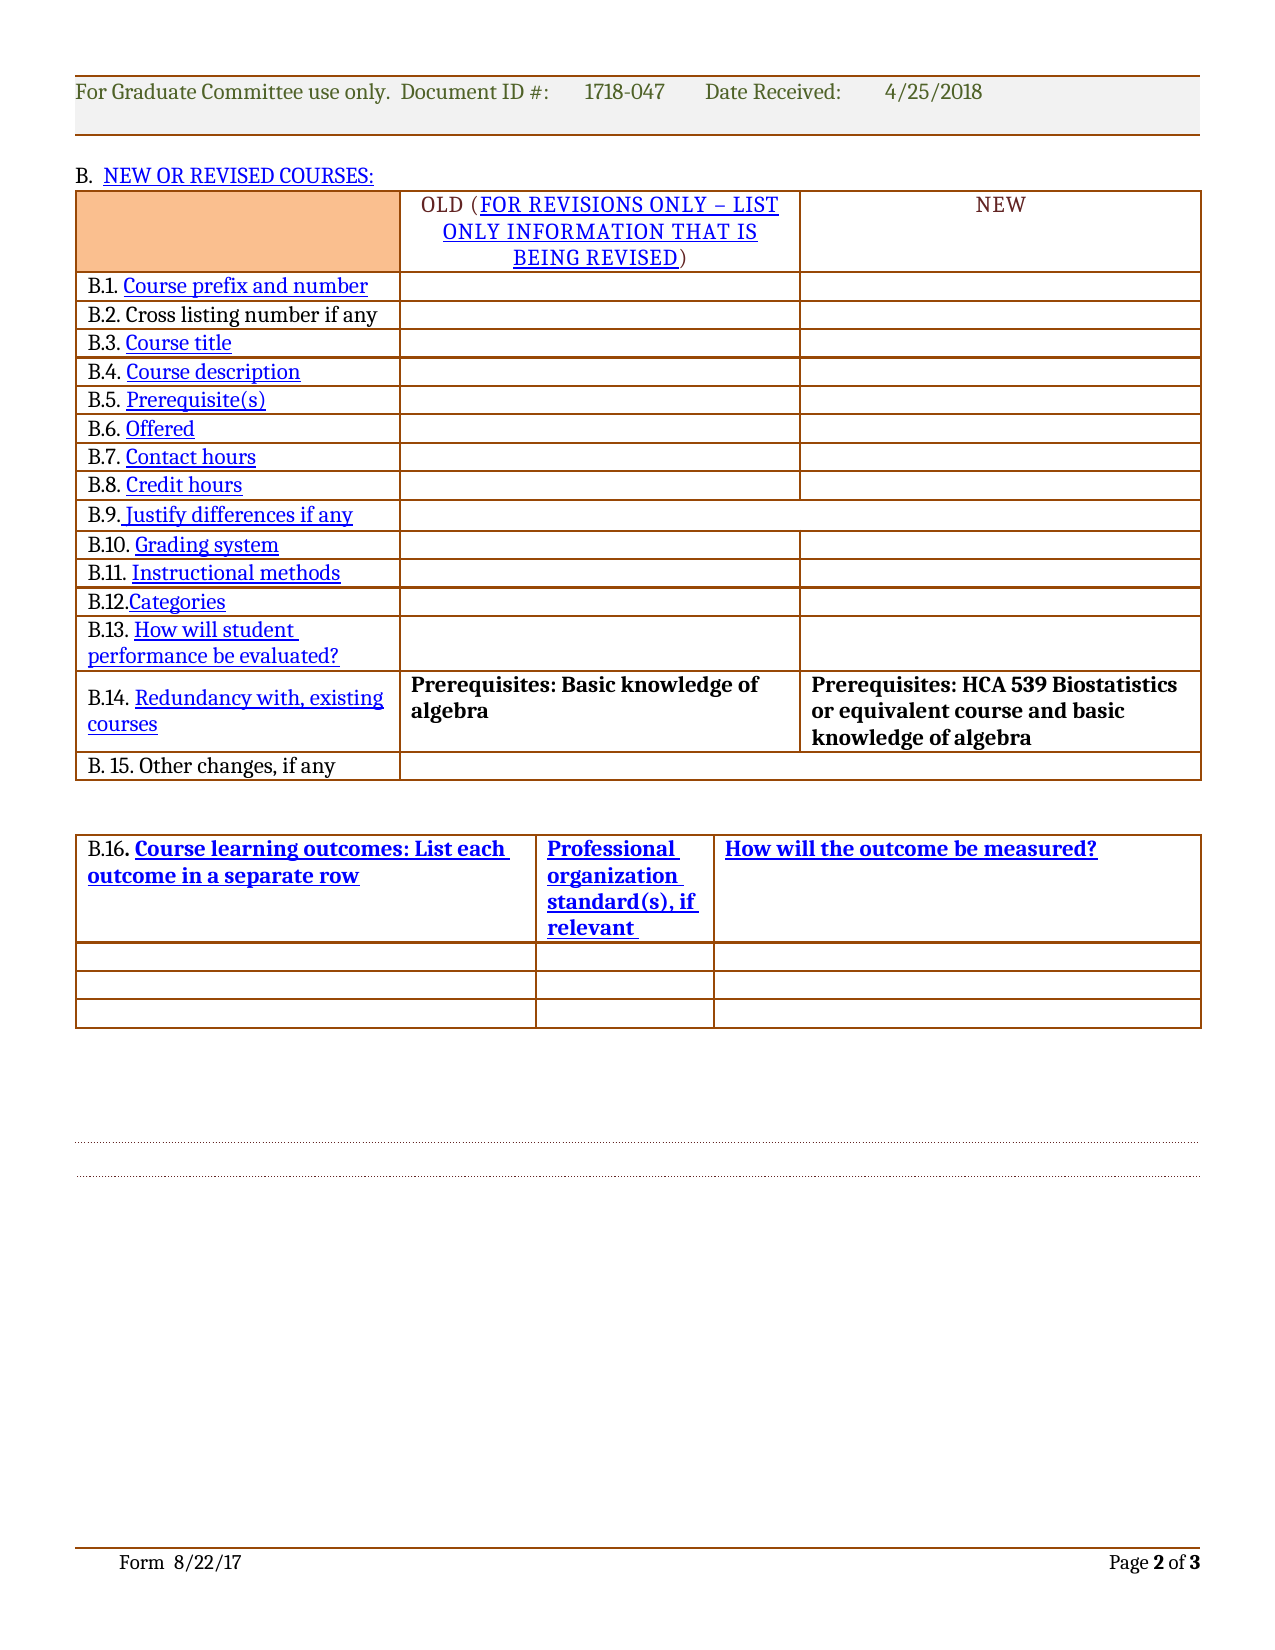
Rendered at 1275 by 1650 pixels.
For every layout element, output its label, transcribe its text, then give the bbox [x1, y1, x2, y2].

table_header How will the outcome be measured? [715, 836, 1200, 941]
table_cell [801, 387, 1200, 413]
table_cell B.6. Offered [77, 415, 399, 442]
table_header B.16. Course learning outcomes: List each outcome in a separate row [77, 836, 535, 941]
table_cell [401, 273, 799, 299]
table_cell B.9. Justify differences if any [77, 501, 399, 529]
table_cell B.3. Course title [77, 330, 399, 356]
table_cell [801, 560, 1200, 586]
text B. NEW OR REVISED COURSES: [75, 162, 1200, 189]
table_cell [801, 589, 1200, 615]
table_cell B.12.Categories [77, 589, 399, 615]
table_header Professional organization standard(s), if relevant [537, 836, 713, 941]
table_cell B.11. Instructional methods [77, 560, 399, 586]
table_cell [537, 1000, 713, 1027]
table_cell [801, 330, 1200, 356]
table_cell B.4. Course description [77, 359, 399, 385]
table_header Old (for revisions only – list only information that is being revised) [401, 192, 799, 271]
table_header New [801, 192, 1200, 271]
table_cell [401, 589, 799, 615]
table_cell [801, 302, 1200, 328]
table_cell B.10. Grading system [77, 532, 399, 558]
table_cell Prerequisites: Basic knowledge of algebra [401, 672, 799, 751]
table_cell [401, 330, 799, 356]
table_cell [77, 944, 535, 970]
table_cell [715, 1000, 1200, 1027]
table_cell [537, 944, 713, 970]
table_cell [77, 972, 535, 998]
table_cell [401, 753, 1200, 779]
table_cell [537, 972, 713, 998]
table_cell [801, 415, 1200, 442]
table_cell [401, 617, 799, 669]
table_cell [401, 560, 799, 586]
table_cell B.14. Redundancy with, existing courses [77, 672, 399, 751]
table_cell B.2. Cross listing number if any [77, 302, 399, 328]
table_cell B.5. Prerequisite(s) [77, 387, 399, 413]
table_cell [401, 501, 1200, 529]
table_cell Prerequisites: HCA 539 Biostatistics or equivalent course and basic knowledge of algebra [801, 672, 1200, 751]
table_cell [801, 472, 1200, 499]
table_cell [801, 617, 1200, 669]
table_header [77, 192, 399, 271]
table_cell B.8. Credit hours [77, 472, 399, 499]
table_cell [401, 302, 799, 328]
table_cell [401, 415, 799, 442]
table_cell B.13. How will student performance be evaluated? [77, 617, 399, 669]
table_cell [401, 387, 799, 413]
table_cell B.7. Contact hours [77, 444, 399, 470]
table_cell [401, 444, 799, 470]
table_cell [401, 359, 799, 385]
table_cell [801, 532, 1200, 558]
table_cell [401, 532, 799, 558]
table_cell [715, 972, 1200, 998]
table_cell [801, 359, 1200, 385]
table_cell [77, 1000, 535, 1027]
table_cell B. 15. Other changes, if any [77, 753, 399, 779]
table_cell [801, 273, 1200, 299]
table_cell [401, 472, 799, 499]
table_cell [801, 444, 1200, 470]
table_cell B.1. Course prefix and number [77, 273, 399, 299]
table_cell [715, 944, 1200, 970]
